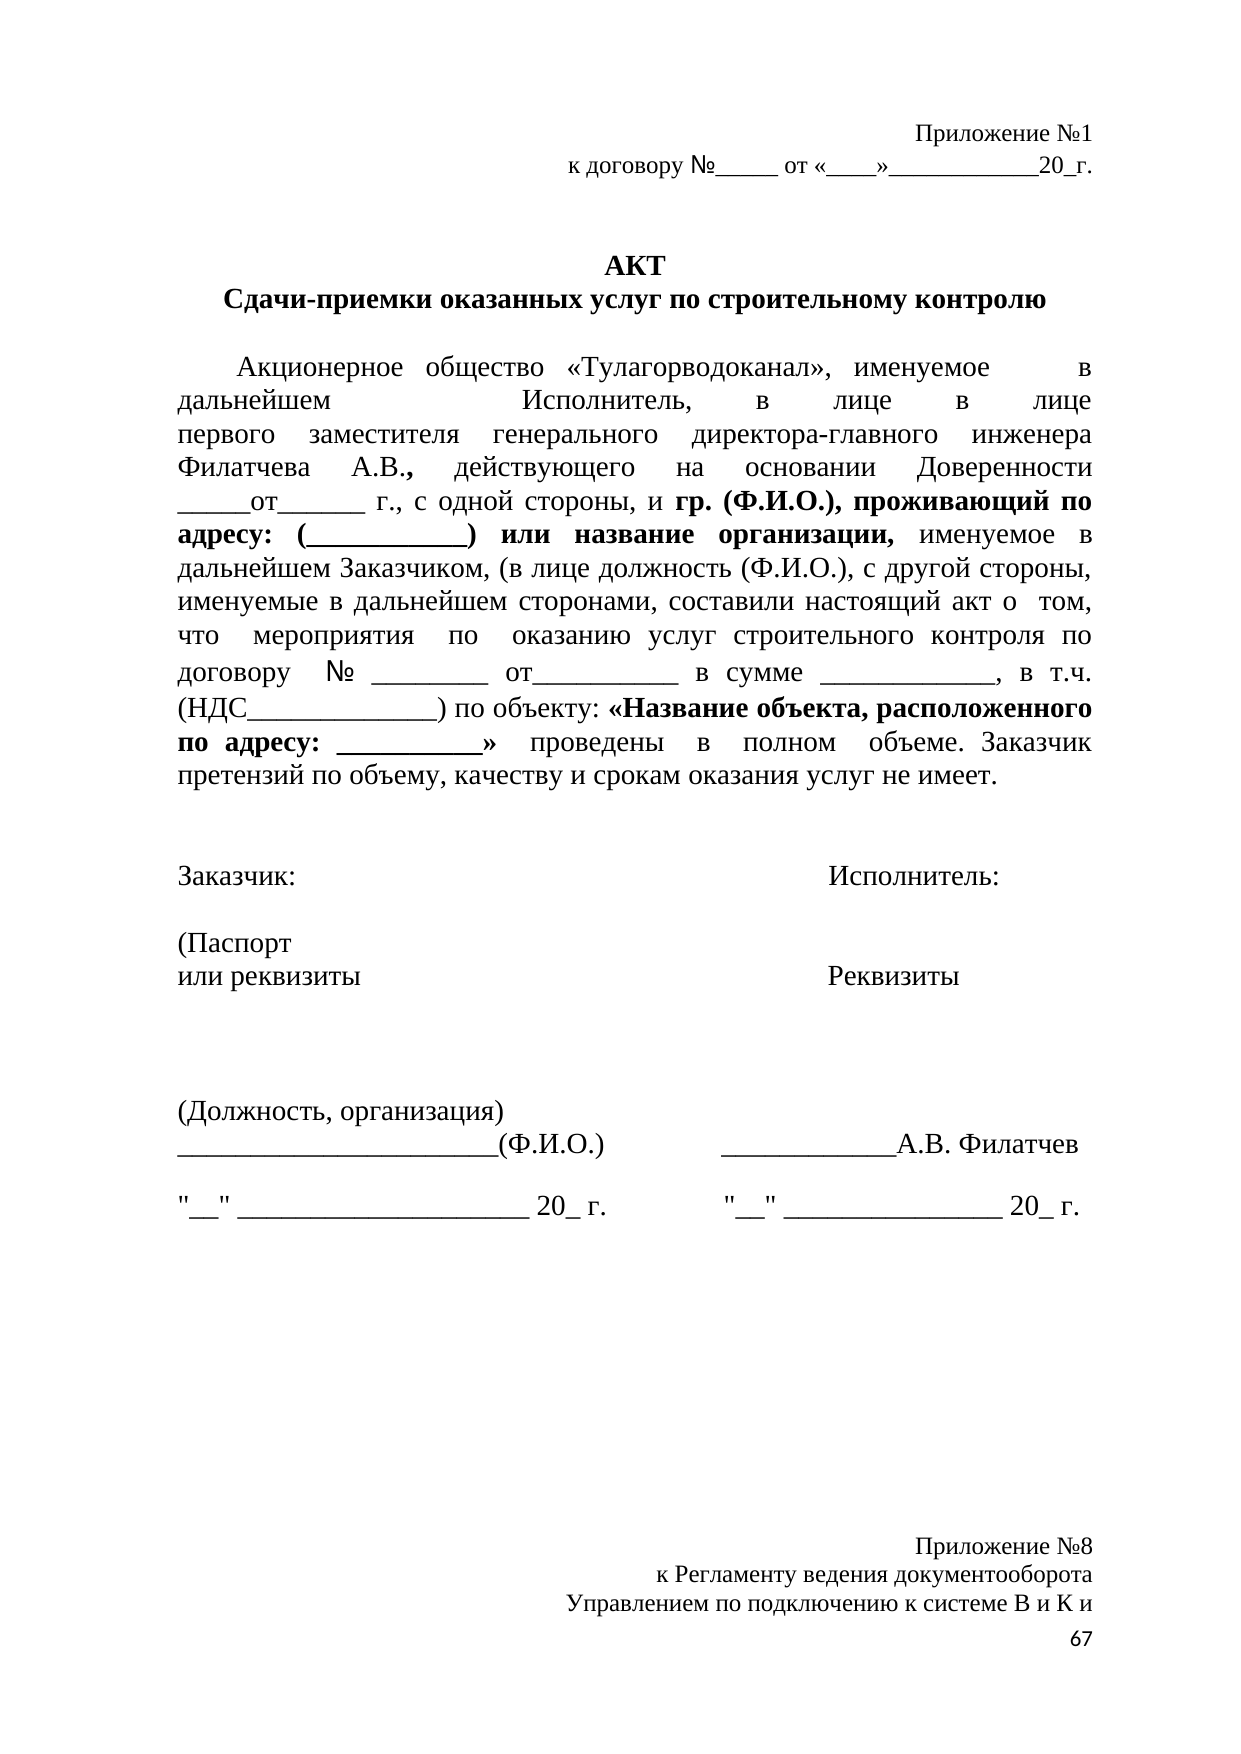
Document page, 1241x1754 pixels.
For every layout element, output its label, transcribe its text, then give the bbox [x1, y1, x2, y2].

text (Должность, организация) [177, 1093, 1093, 1126]
text к Регламенту ведения документооборота [177, 1559, 1093, 1588]
text Приложение №8 [177, 1531, 1093, 1559]
text АКТ [177, 248, 1093, 282]
text (Паспорт [177, 925, 1093, 958]
text или реквизиты Реквизиты [177, 958, 1093, 992]
text Акционерное общество «Тулагорводоканал», именуемое в дальнейшем Исполнитель, в лице в лице первого заместителя генерального директора-главного инженера Филатчева А.В., действующего на основании Доверенности _____от______ г., с одной стороны, и гр. (Ф.И.О.), проживающий по адресу: (___________) или название организации, именуемое в дальнейшем Заказчиком, (в лице должность (Ф.И.О.), с другой стороны, именуемые в дальнейшем сторонами, составили настоящий акт о том, что мероприятия по оказанию услуг строительного контроля по договору № ________ от__________ в сумме ____________, в т.ч.(НДС_____________) по объекту: «Название объекта, расположенного по адресу: __________» проведены в полном объеме. Заказчик претензий по объему, качеству и срокам оказания услуг не имеет. [177, 349, 1093, 791]
text "__" ____________________ 20_ г. "__" _______________ 20_ г. [177, 1188, 1093, 1221]
text к договору №_____ от «____»____________20_г. [177, 147, 1093, 181]
text Заказчик: Исполнитель: [177, 858, 1093, 891]
text ______________________(Ф.И.О.) ____________А.В. Филатчев [177, 1126, 1093, 1160]
text Управлением по подключению к системе В и К и [177, 1588, 1093, 1617]
text Сдачи-приемки оказанных услуг по строительному контролю [177, 282, 1093, 315]
text Приложение №1 [236, 118, 1093, 147]
